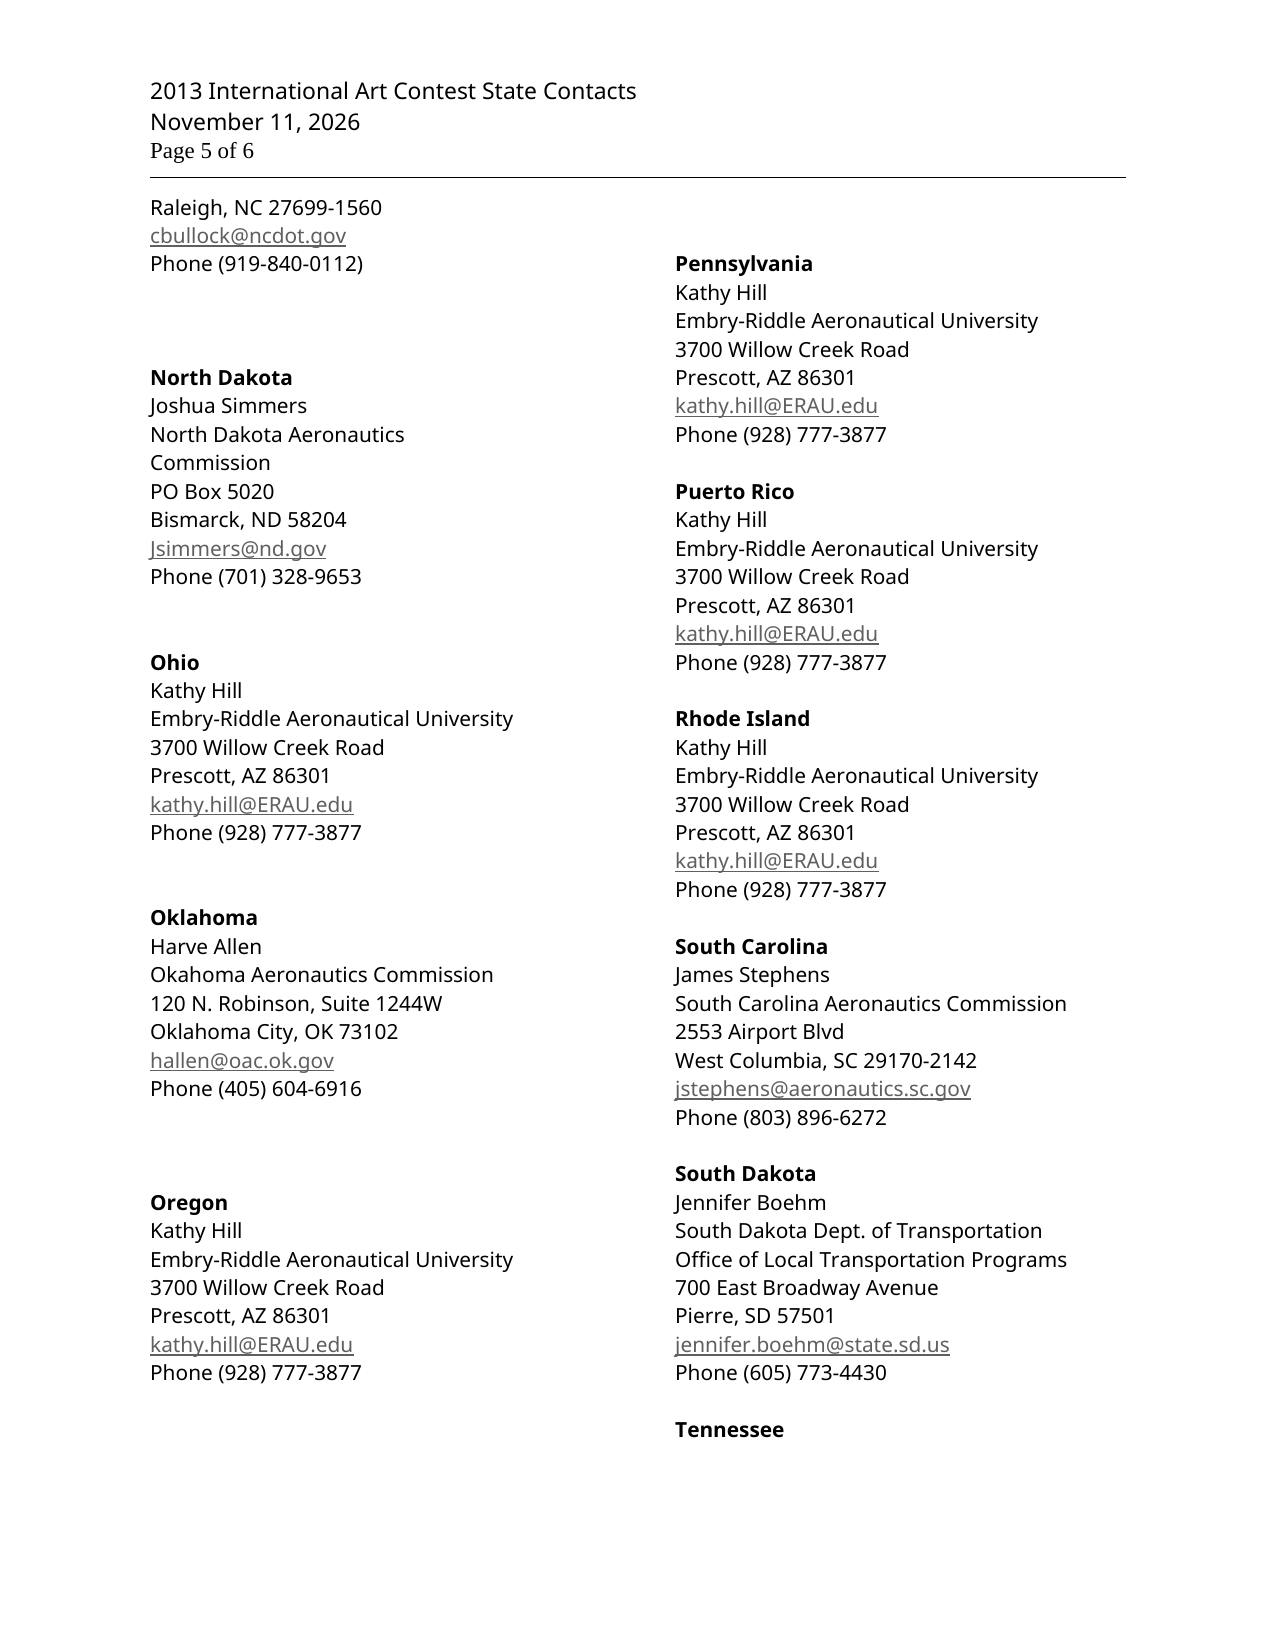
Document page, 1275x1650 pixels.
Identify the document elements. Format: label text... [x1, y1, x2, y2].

text North Dakota Aeronautics [150, 420, 600, 448]
text Phone (928) 777-3877 [675, 875, 1125, 903]
text 700 East Broadway Avenue [675, 1273, 1125, 1302]
text Oklahoma [150, 903, 600, 932]
text Prescott, AZ 86301 [675, 818, 1125, 847]
text Oregon [150, 1188, 600, 1216]
text South Dakota [675, 1159, 1125, 1188]
text Phone (928) 777-3877 [675, 648, 1125, 676]
text 2553 Airport Blvd [675, 1017, 1125, 1046]
text James Stephens [675, 960, 1125, 989]
text North Dakota [150, 363, 600, 392]
text South Carolina Aeronautics Commission [675, 989, 1125, 1017]
text Kathy Hill [150, 1216, 600, 1245]
text kathy.hill@ERAU.edu [150, 790, 600, 818]
text Office of Local Transportation Programs [675, 1245, 1125, 1273]
text Phone (928) 777-3877 [150, 1358, 600, 1387]
text Embry-Riddle Aeronautical University [675, 534, 1125, 562]
text Phone (919-840-0112) [150, 249, 600, 278]
text kathy.hill@ERAU.edu [675, 619, 1125, 648]
text kathy.hill@ERAU.edu [675, 847, 1125, 875]
text 3700 Willow Creek Road [150, 733, 600, 761]
text Kathy Hill [675, 278, 1125, 306]
text Prescott, AZ 86301 [675, 363, 1125, 392]
text Kathy Hill [675, 505, 1125, 534]
text 120 N. Robinson, Suite 1244W [150, 989, 600, 1017]
text Pennsylvania [675, 249, 1125, 278]
text Prescott, AZ 86301 [150, 1302, 600, 1330]
text Raleigh, NC 27699-1560 [150, 193, 600, 221]
text 3700 Willow Creek Road [150, 1273, 600, 1302]
text Prescott, AZ 86301 [150, 761, 600, 790]
text Phone (803) 896-6272 [675, 1103, 1125, 1131]
text Embry-Riddle Aeronautical University [150, 1245, 600, 1273]
text Rhode Island [675, 704, 1125, 733]
text South Carolina [675, 932, 1125, 960]
text kathy.hill@ERAU.edu [675, 392, 1125, 420]
text Embry-Riddle Aeronautical University [675, 761, 1125, 790]
text Kathy Hill [150, 676, 600, 704]
text Kathy Hill [675, 733, 1125, 761]
text Jennifer Boehm [675, 1188, 1125, 1216]
text Embry-Riddle Aeronautical University [675, 306, 1125, 335]
text Tennessee [675, 1415, 1125, 1444]
text jennifer.boehm@state.sd.us [675, 1330, 1125, 1358]
text Puerto Rico [675, 477, 1125, 505]
text Commission [150, 448, 600, 477]
text 3700 Willow Creek Road [675, 562, 1125, 591]
text West Columbia, SC 29170-2142 [675, 1046, 1125, 1074]
text jstephens@aeronautics.sc.gov [675, 1074, 1125, 1103]
text Phone (701) 328-9653 [150, 562, 600, 591]
text Phone (405) 604-6916 [150, 1074, 600, 1103]
text Phone (928) 777-3877 [150, 818, 600, 847]
text South Dakota Dept. of Transportation [675, 1216, 1125, 1245]
text Pierre, SD 57501 [675, 1302, 1125, 1330]
text Ohio [150, 648, 600, 676]
text Phone (928) 777-3877 [675, 420, 1125, 448]
text Bismarck, ND 58204 [150, 505, 600, 534]
text PO Box 5020 [150, 477, 600, 505]
text 3700 Willow Creek Road [675, 335, 1125, 363]
text Prescott, AZ 86301 [675, 591, 1125, 619]
text Harve Allen [150, 932, 600, 960]
text cbullock@ncdot.gov [150, 221, 600, 249]
text Embry-Riddle Aeronautical University [150, 704, 600, 733]
text Jsimmers@nd.gov [150, 534, 600, 562]
text Phone (605) 773-4430 [675, 1358, 1125, 1387]
text kathy.hill@ERAU.edu [150, 1330, 600, 1358]
text Oklahoma City, OK 73102 [150, 1017, 600, 1046]
text 3700 Willow Creek Road [675, 790, 1125, 818]
text Okahoma Aeronautics Commission [150, 960, 600, 989]
text Joshua Simmers [150, 392, 600, 420]
text hallen@oac.ok.gov [150, 1046, 600, 1074]
